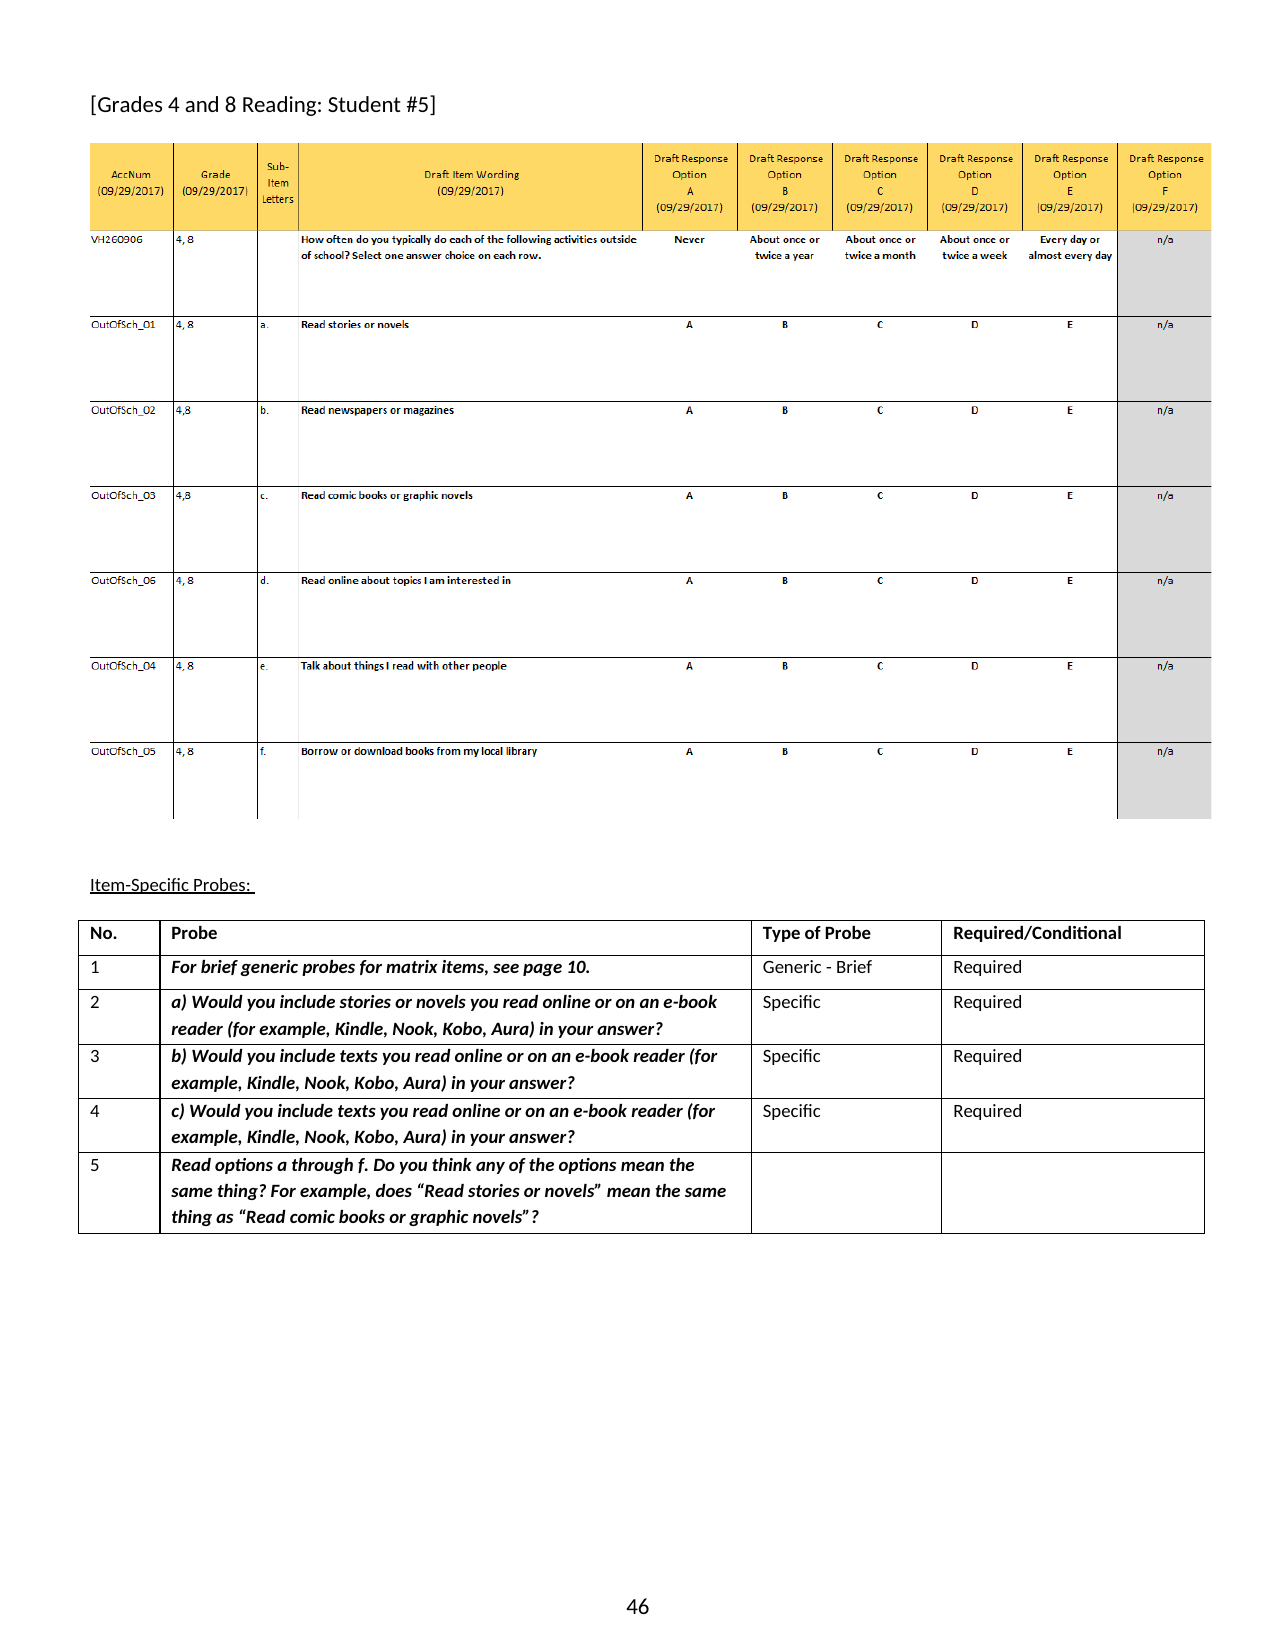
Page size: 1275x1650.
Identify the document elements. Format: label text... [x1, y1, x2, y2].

table_header Probe [161, 921, 751, 955]
table_cell 5 [79, 1153, 159, 1232]
table_cell b) Would you include texts you read online or on an e-book reader (for example, Kindle, Nook, Kobo, Aura) in your answer? [161, 1045, 751, 1098]
table_cell 3 [79, 1045, 159, 1098]
table_cell 4 [79, 1099, 159, 1152]
table_header No. [79, 921, 159, 955]
table_cell [752, 1153, 941, 1232]
table_cell c) Would you include texts you read online or on an e-book reader (for example, Kindle, Nook, Kobo, Aura) in your answer? [161, 1099, 751, 1152]
table_cell Required [942, 1099, 1204, 1152]
table_cell [942, 1153, 1204, 1232]
table_cell 1 [79, 956, 159, 989]
table_cell For brief generic probes for matrix items, see page 10. [161, 956, 751, 989]
table_cell Specific [752, 1045, 941, 1098]
table_cell Required [942, 956, 1204, 989]
text Item-Specific Probes: [90, 873, 1185, 896]
table_cell a) Would you include stories or novels you read online or on an e-book reader (for example, Kindle, Nook, Kobo, Aura) in your answer? [161, 990, 751, 1043]
table_header Type of Probe [752, 921, 941, 955]
table_cell Specific [752, 1099, 941, 1152]
picture [90, 143, 1212, 819]
table_cell Required [942, 990, 1204, 1043]
table_cell 2 [79, 990, 159, 1043]
table_cell Required [942, 1045, 1204, 1098]
table_cell Specific [752, 990, 941, 1043]
text [Grades 4 and 8 Reading: Student #5] [90, 90, 1185, 118]
table_cell Generic - Brief [752, 956, 941, 989]
table_header Required/Conditional [942, 921, 1204, 955]
table_cell Read options a through f. Do you think any of the options mean the same thing? For example, does “Read stories or novels” mean the same thing as “Read comic books or graphic novels”? [161, 1153, 751, 1232]
